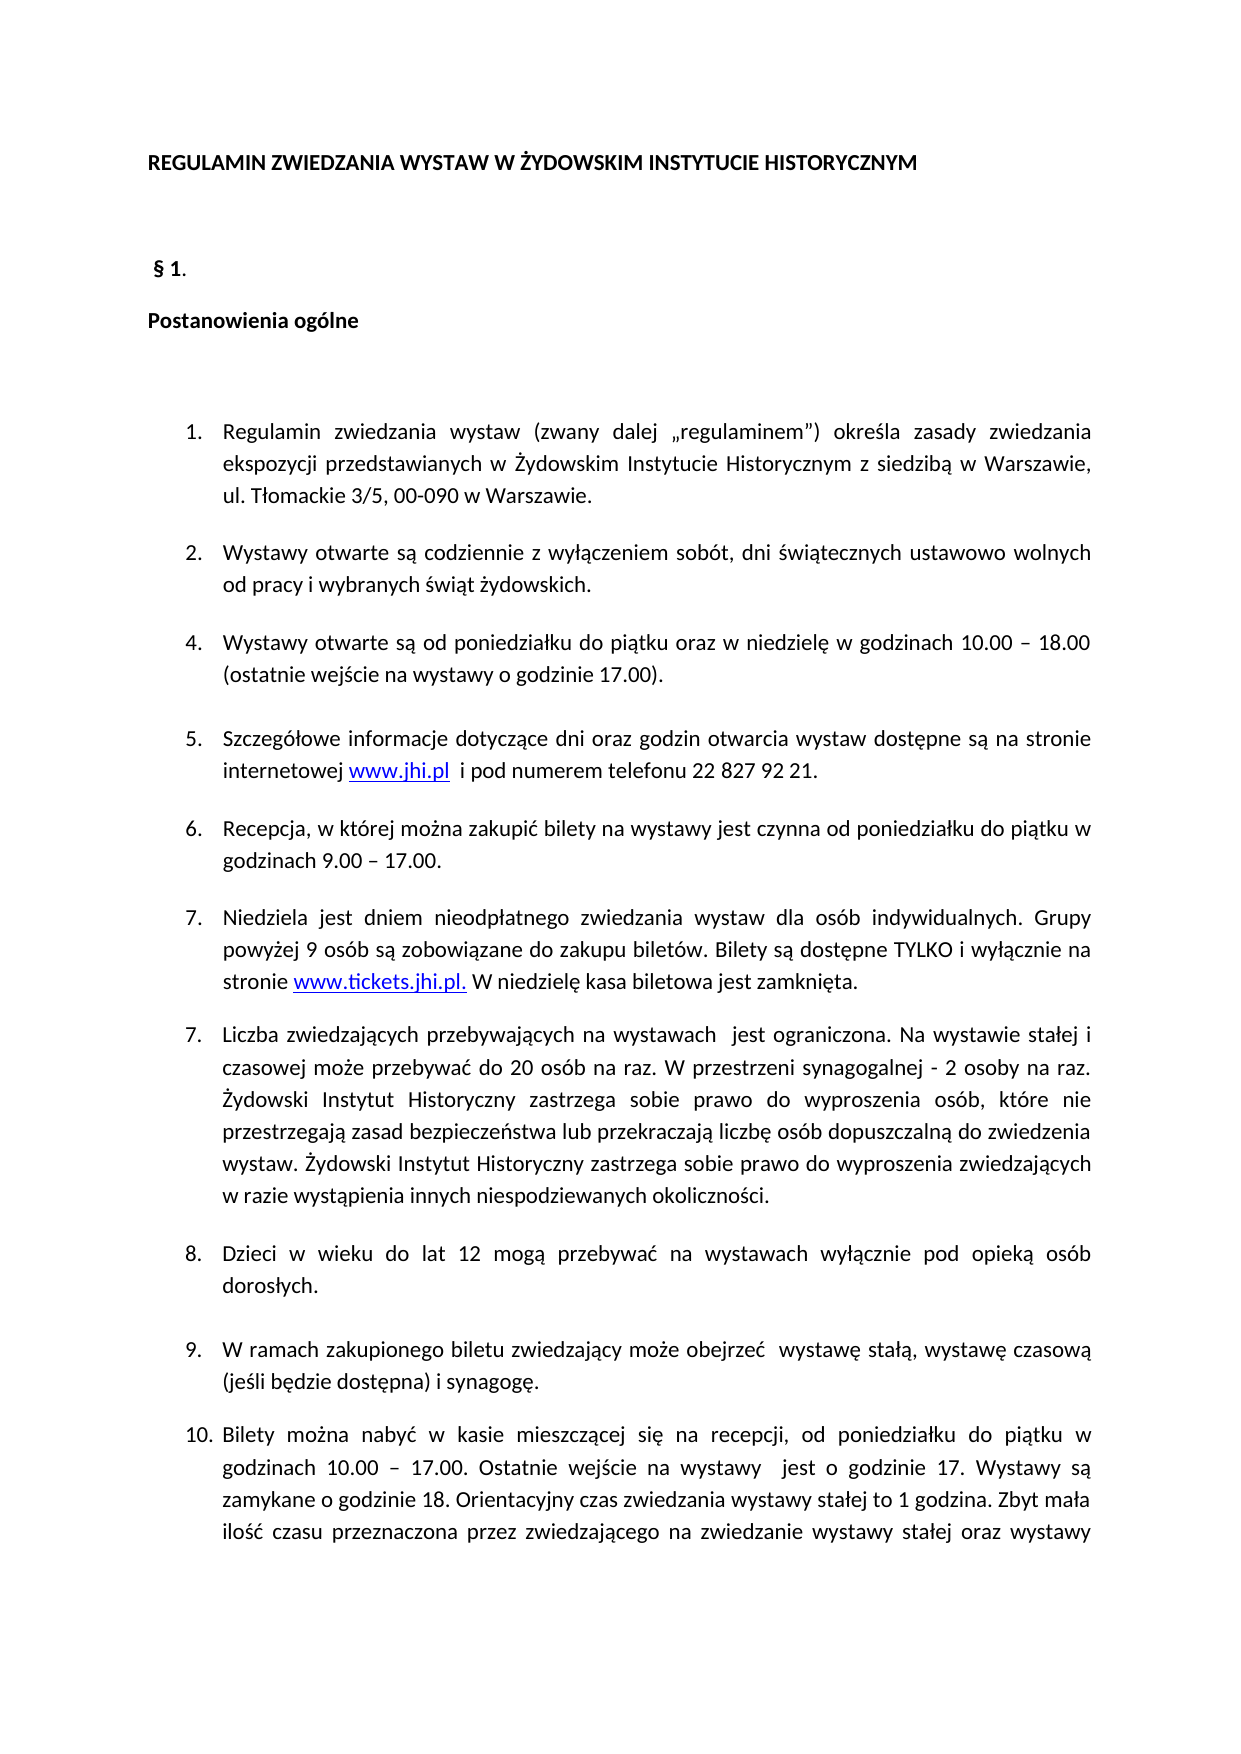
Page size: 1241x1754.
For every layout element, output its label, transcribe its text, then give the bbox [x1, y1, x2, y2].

list Recepcja, w której można zakupić bilety na wystawy jest czynna od poniedziałku do piątku w godzinach 9.00 – 17.00. [185, 814, 1093, 874]
list Wystawy otwarte są od poniedziałku do piątku oraz w niedzielę w godzinach 10.00 – 18.00 (ostatnie wejście na wystawy o godzinie 17.00). [185, 628, 1093, 688]
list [185, 1420, 1093, 1545]
list Dzieci w wieku do lat 12 mogą przebywać na wystawach wyłącznie pod opieką osób dorosłych. [185, 1239, 1093, 1299]
list Szczegółowe informacje dotyczące dni oraz godzin otwarcia wystaw dostępne są na stronie internetowej www.jhi.pl i pod numerem telefonu 22 827 92 21. [185, 724, 1093, 784]
list Liczba zwiedzających przebywających na wystawach jest ograniczona. Na wystawie stałej i czasowej może przebywać do 20 osób na raz. W przestrzeni synagogalnej - 2 osoby na raz. Żydowski Instytut Historyczny zastrzega sobie prawo do wyproszenia osób, które nie przestrzegają zasad bezpieczeństwa lub przekraczają liczbę osób dopuszczalną do zwiedzenia wystaw. Żydowski Instytut Historyczny zastrzega sobie prawo do wyproszenia zwiedzających w razie wystąpienia innych niespodziewanych okoliczności. [185, 1021, 1093, 1209]
list W ramach zakupionego biletu zwiedzający może obejrzeć wystawę stałą, wystawę czasową (jeśli będzie dostępna) i synagogę. [185, 1335, 1093, 1395]
text Postanowienia ogólne [148, 307, 1093, 335]
list Niedziela jest dniem nieodpłatnego zwiedzania wystaw dla osób indywidualnych. Grupy powyżej 9 osób są zobowiązane do zakupu biletów. Bilety są dostępne TYLKO i wyłącznie na stronie www.tickets.jhi.pl. W niedzielę kasa biletowa jest zamknięta. [185, 903, 1093, 996]
text REGULAMIN ZWIEDZANIA WYSTAW W ŻYDOWSKIM INSTYTUCIE HISTORYCZNYM [148, 148, 1093, 176]
text § 1. [148, 254, 1093, 282]
list Regulamin zwiedzania wystaw (zwany dalej „regulaminem”) określa zasady zwiedzania ekspozycji przedstawianych w Żydowskim Instytucie Historycznym z siedzibą w Warszawie, ul. Tłomackie 3/5, 00-090 w Warszawie. [185, 417, 1093, 509]
list Wystawy otwarte są codziennie z wyłączeniem sobót, dni świątecznych ustawowo wolnych od pracy i wybranych świąt żydowskich. [185, 538, 1093, 599]
